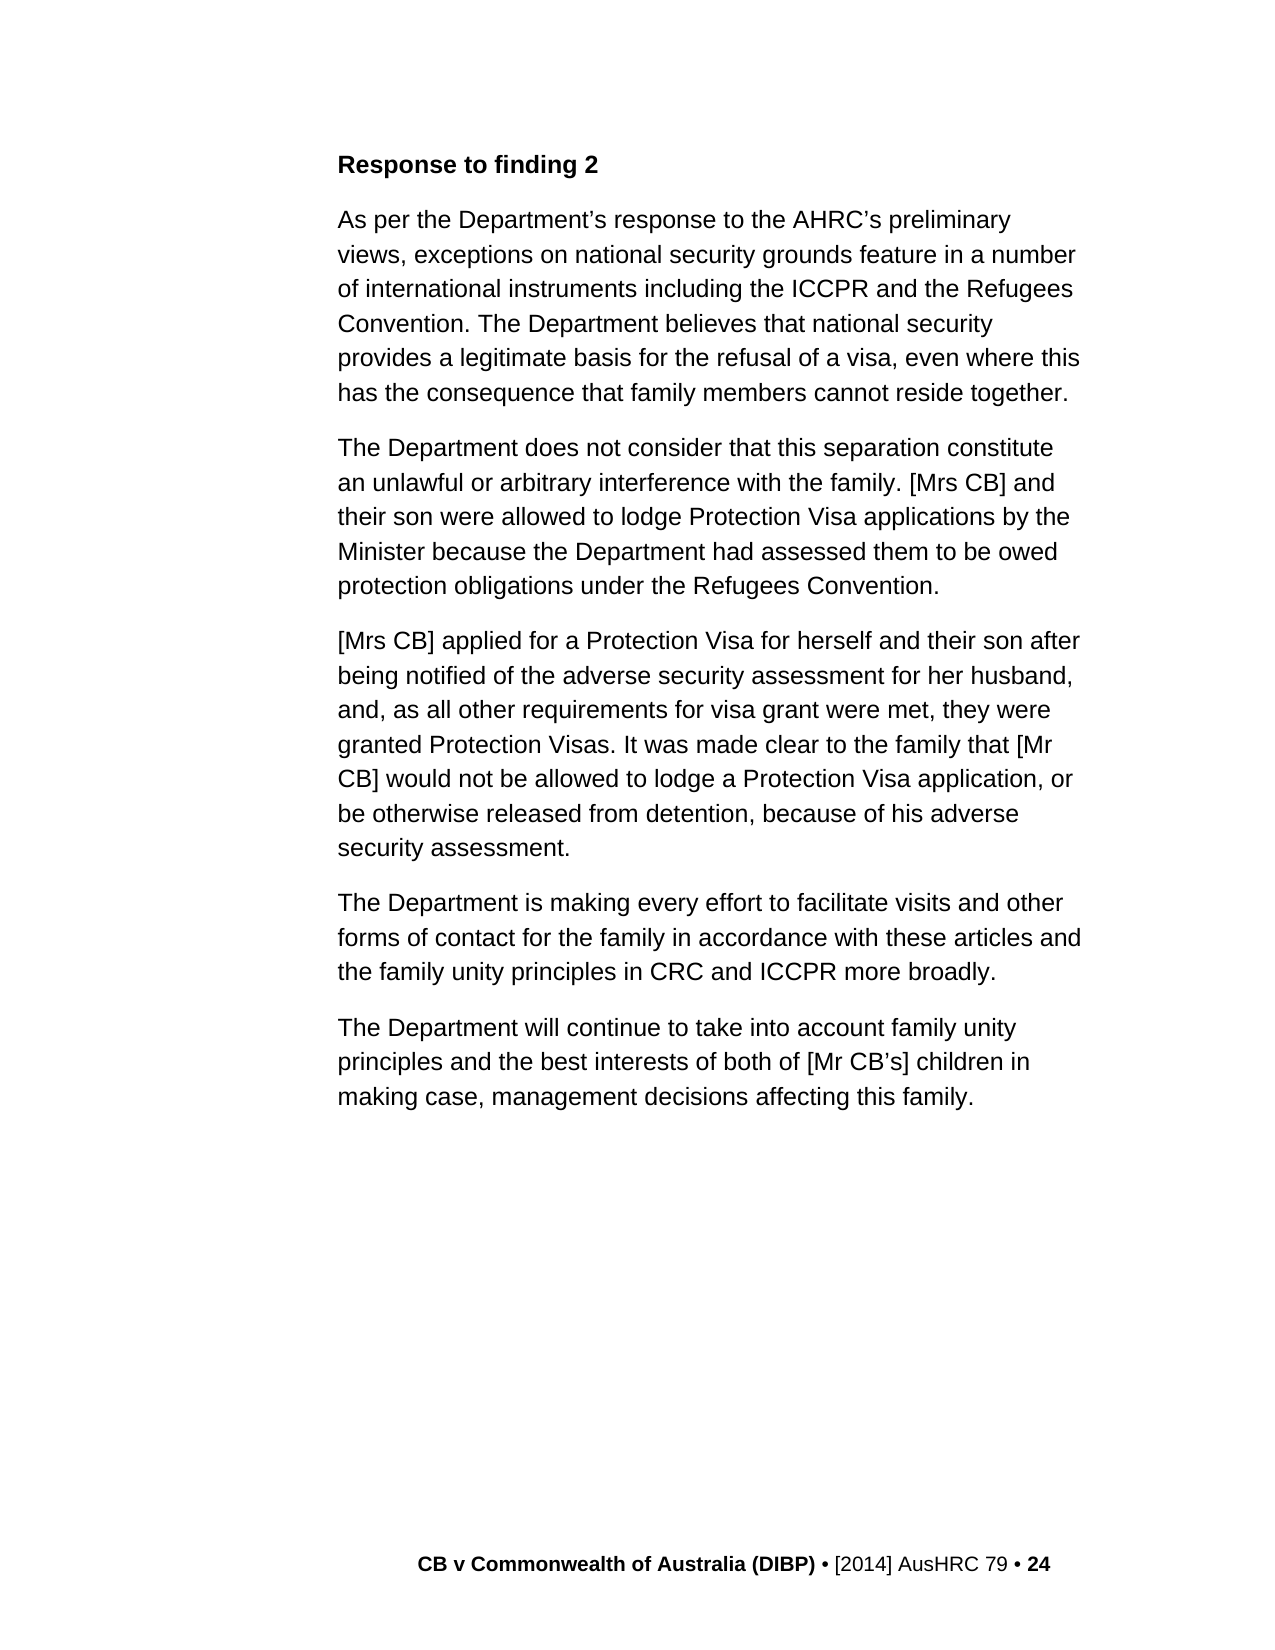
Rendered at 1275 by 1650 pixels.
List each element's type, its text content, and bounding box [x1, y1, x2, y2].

text The Department does not consider that this separation constitute an unlawful or arbitrary interference with the family. [Mrs CB] and their son were allowed to lodge Protection Visa applications by the Minister because the Department had assessed them to be owed protection obligations under the Refugees Convention. [337, 433, 1087, 600]
text [Mrs CB] applied for a Protection Visa for herself and their son after being notified of the adverse security assessment for her husband, and, as all other requirements for visa grant were met, they were granted Protection Visas. It was made clear to the family that [Mr CB] would not be allowed to lodge a Protection Visa application, or be otherwise released from detention, because of his adverse security assessment. [337, 626, 1087, 862]
text As per the Department’s response to the AHRC’s preliminary views, exceptions on national security grounds feature in a number of international instruments including the ICCPR and the Refugees Convention. The Department believes that national security provides a legitimate basis for the refusal of a visa, even where this has the consequence that family members cannot reside together. [337, 205, 1087, 406]
text The Department is making every effort to facilitate visits and other forms of contact for the family in accordance with these articles and the family unity principles in CRC and ICCPR more broadly. [337, 888, 1087, 986]
text Response to finding 2 [337, 150, 1087, 179]
text The Department will continue to take into account family unity principles and the best interests of both of [Mr CB’s] children in making case, management decisions affecting this family. [337, 1013, 1087, 1110]
